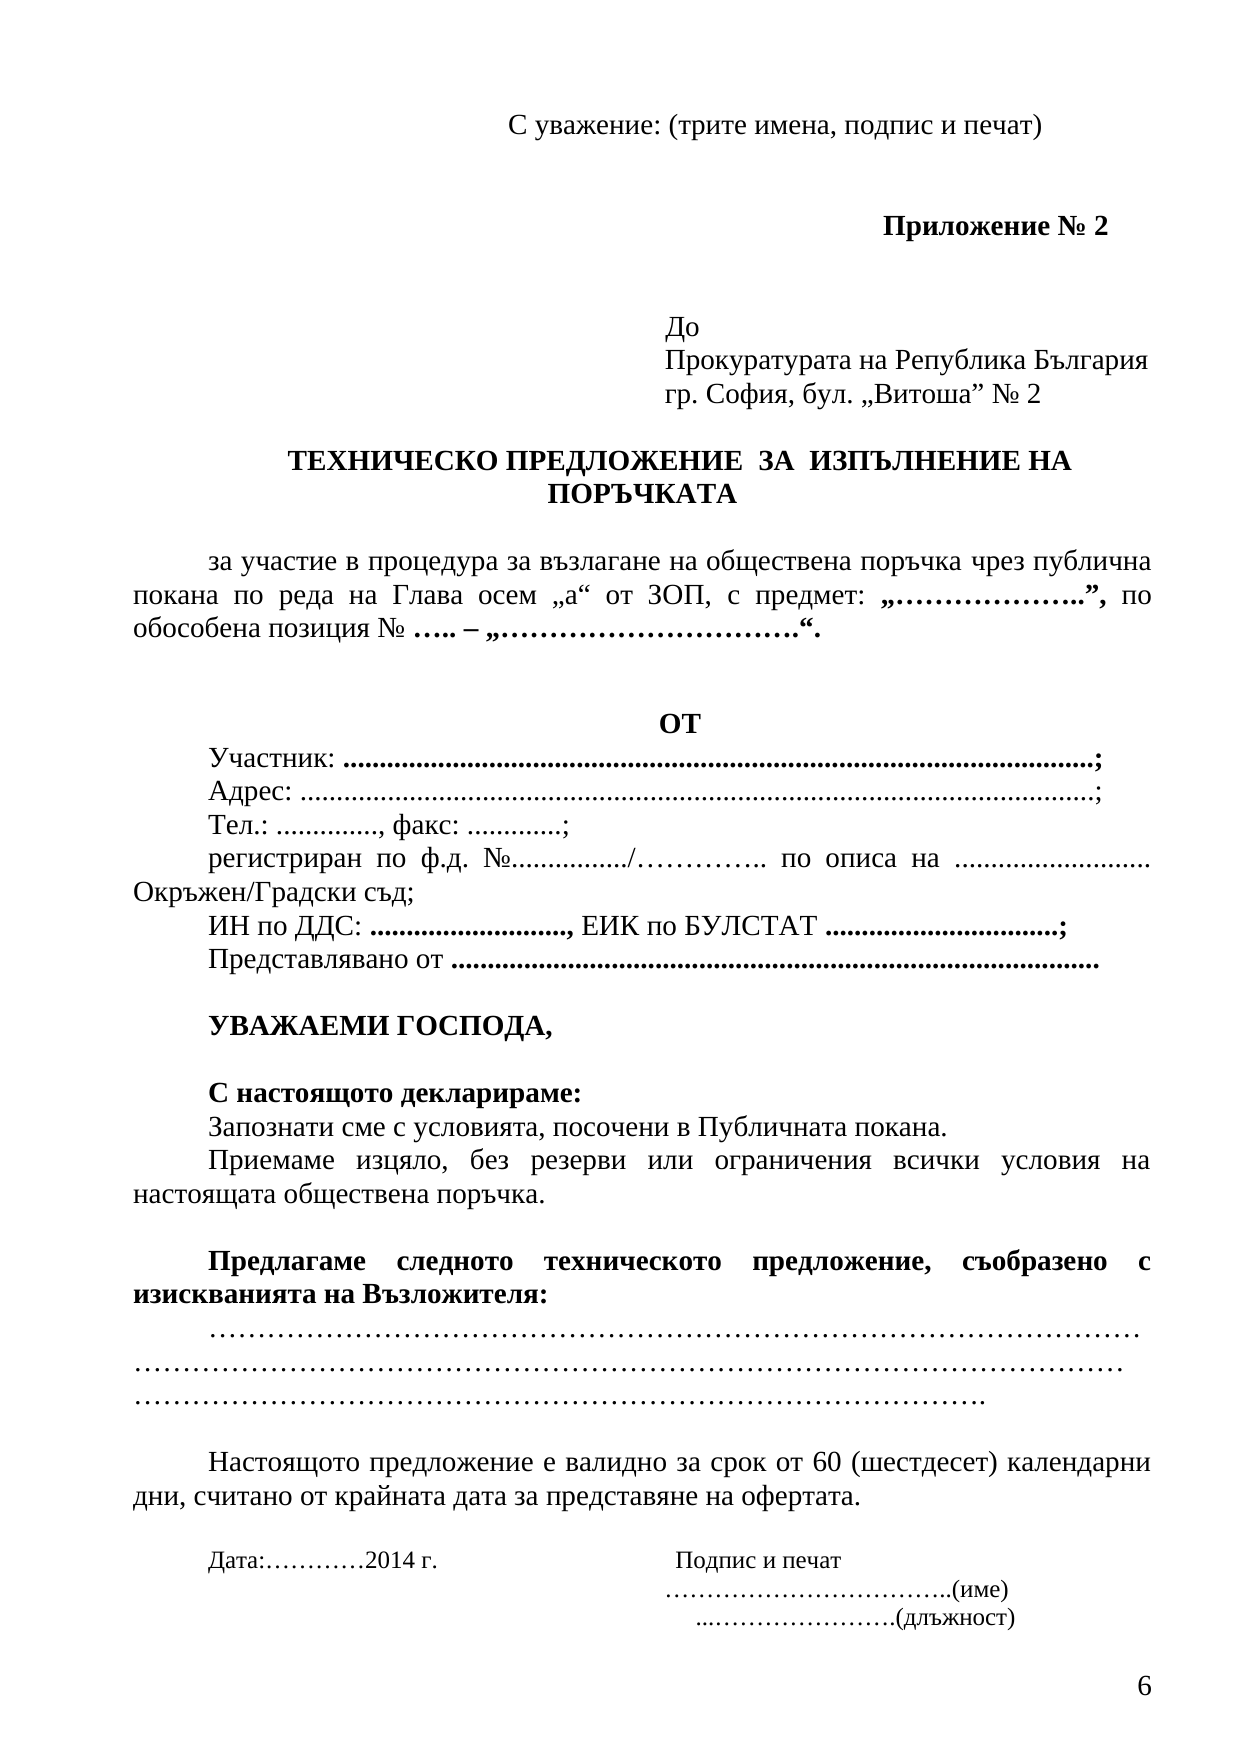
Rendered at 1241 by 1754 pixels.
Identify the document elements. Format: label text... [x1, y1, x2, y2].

text Адрес: .............................................................................................................; [133, 773, 1152, 807]
text Участник: .......................................................................................................; [133, 740, 1152, 773]
text Запознати сме с условията, посочени в Публичната покана. [133, 1109, 1152, 1142]
text за участие в процедура за възлагане на обществена поръчка чрез публична покана по реда на Глава осем „а“ от ЗОП, с предмет: „………………..”, по обособена позиция № ….. – „………………………….“. [133, 543, 1152, 644]
text Прокуратурата на Република България [664, 342, 1152, 376]
text Приемаме изцяло, без резерви или ограничения всички условия на настоящата обществена поръчка. [133, 1142, 1152, 1209]
text гр. София, бул. „Витоша” № 2 [664, 376, 1152, 409]
text ОТ [133, 706, 1152, 740]
text Настоящото предложение е валидно за срок от 60 (шестдесет) календарни дни, считано от крайната дата за представяне на офертата. [133, 1444, 1152, 1511]
text УВАЖАЕМИ ГОСПОДА, [133, 1008, 1152, 1042]
text ……………………………..(име) [133, 1574, 1152, 1602]
text С уважение: (трите имена, подпис и печат) [433, 107, 1152, 141]
text ТЕХНИЧЕСКО ПРЕДЛОЖЕНИЕ ЗА ИЗПЪЛНЕНИЕ НА ПОРЪЧКАТА [133, 443, 1152, 510]
text регистриран по ф.д. №................/………….. по описа на ........................... Окръжен/Градски съд; [133, 841, 1152, 908]
text До [133, 309, 1152, 342]
text Дата:…………2014 г. Подпис и печат [133, 1545, 1152, 1574]
text ...………………….(длъжност) [133, 1602, 1152, 1631]
text Приложение № 2 [883, 208, 1152, 242]
text Представлявано от ......................................................................................... [133, 941, 1152, 975]
text Тел.: .............., факс: .............; [133, 807, 1152, 841]
text Предлагаме следното техническото предложение, съобразено с изискванията на Възложителя: [133, 1243, 1152, 1310]
text ……………………………………………………………………………………………………………………………………………………………………………………………………………………………………………………………. [133, 1310, 1152, 1411]
text ИН по ДДС: ..........................., ЕИК по БУЛСТАТ ................................; [133, 908, 1152, 941]
text С настоящото декларираме: [133, 1075, 1152, 1109]
